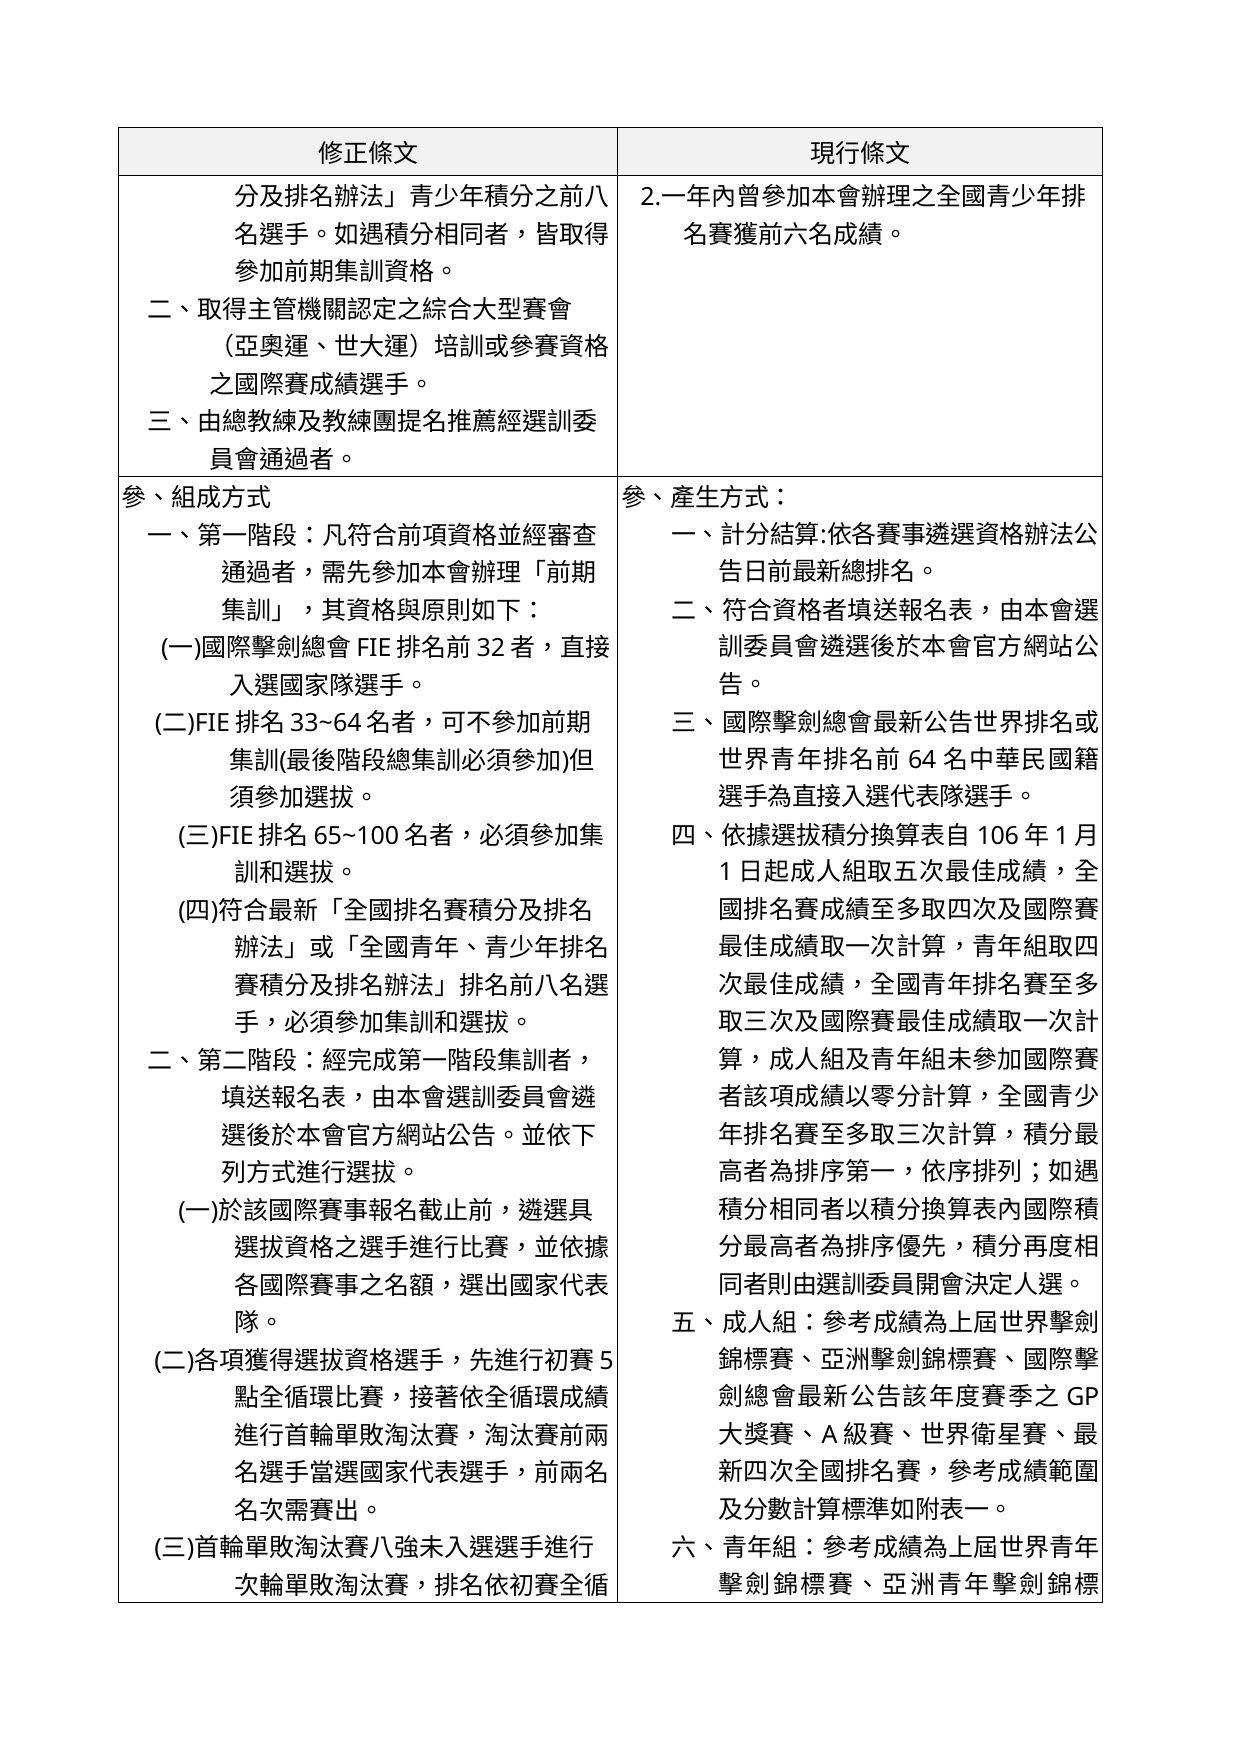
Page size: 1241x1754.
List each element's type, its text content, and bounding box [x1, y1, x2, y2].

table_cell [119, 176, 617, 476]
table_header 現行條文 [618, 128, 1102, 175]
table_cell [119, 477, 617, 1602]
table_header 修正條文 [119, 128, 617, 175]
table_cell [618, 176, 1102, 476]
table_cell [618, 477, 1102, 1602]
